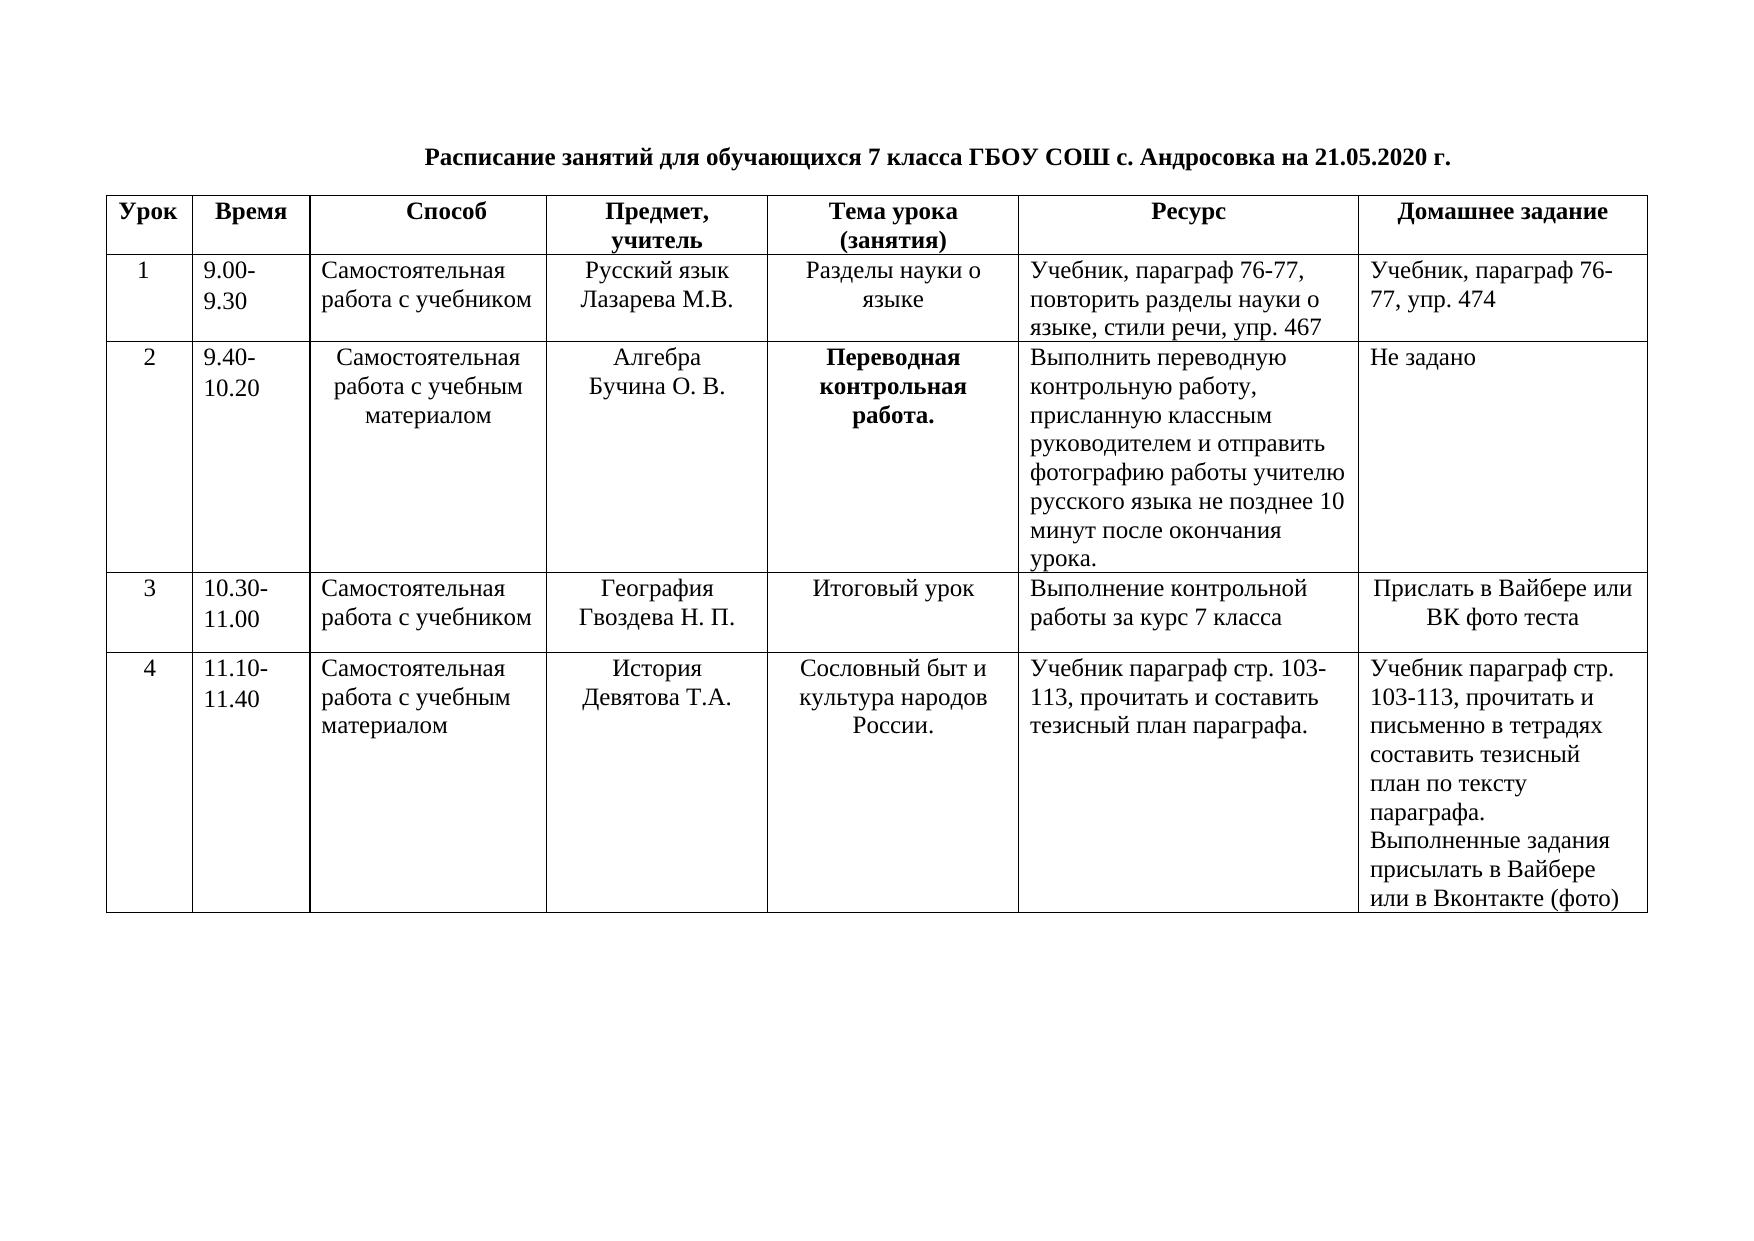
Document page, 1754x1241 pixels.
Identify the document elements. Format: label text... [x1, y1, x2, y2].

table_cell Русский язык Лазарева М.В. [547, 255, 767, 341]
table_cell 4 [107, 653, 192, 912]
table_cell Сословный быт и культура народов России. [768, 653, 1018, 912]
table_cell Выполнить переводную контрольную работу, присланную классным руководителем и отправить фотографию работы учителю русского языка не позднее 10 минут после окончания урока. [1019, 342, 1358, 572]
table_cell Итоговый урок [768, 573, 1018, 652]
table_cell 3 [107, 573, 192, 652]
table_cell Учебник параграф стр. 103-113, прочитать и письменно в тетрадях составить тезисный план по тексту параграфа. Выполненные задания присылать в Вайбере или в Вконтакте (фото) [1359, 653, 1647, 912]
table_cell Не задано [1359, 342, 1647, 572]
text Расписание занятий для обучающихся 7 класса ГБОУ СОШ с. Андросовка на 21.05.2020 г. [118, 142, 1636, 170]
table_header Предмет, учитель [547, 196, 767, 254]
table_cell Самостоятельная работа с учебным материалом [311, 653, 546, 912]
table_cell 1 [107, 255, 192, 341]
table_cell Самостоятельная работа с учебником [311, 573, 546, 652]
table_cell Алгебра Бучина О. В. [547, 342, 767, 572]
table_cell Учебник параграф стр. 103-113, прочитать и составить тезисный план параграфа. [1019, 653, 1358, 912]
table_cell 10.30-11.00 [193, 573, 309, 652]
table_header Тема урока (занятия) [768, 196, 1018, 254]
table_cell 9.40-10.20 [193, 342, 309, 572]
table_cell История Девятова Т.А. [547, 653, 767, 912]
table_header Способ [311, 196, 546, 254]
table_header Домашнее задание [1359, 196, 1647, 254]
table_cell 11.10-11.40 [193, 653, 309, 912]
table_cell Прислать в Вайбере или ВК фото теста [1359, 573, 1647, 652]
table_cell География Гвоздева Н. П. [547, 573, 767, 652]
table_header Время [193, 196, 309, 254]
table_header Урок [107, 196, 192, 254]
table_cell Учебник, параграф 76-77, повторить разделы науки о языке, стили речи, упр. 467 [1019, 255, 1358, 341]
table_cell Самостоятельная работа с учебным материалом [311, 342, 546, 572]
table_cell Самостоятельная работа с учебником [311, 255, 546, 341]
table_header Ресурс [1019, 196, 1358, 254]
table_cell Переводная контрольная работа. [768, 342, 1018, 572]
table_cell Учебник, параграф 76-77, упр. 474 [1359, 255, 1647, 341]
table_cell 2 [107, 342, 192, 572]
table_cell Выполнение контрольной работы за курс 7 класса [1019, 573, 1358, 652]
table_cell 9.00-9.30 [193, 255, 309, 341]
table_cell Разделы науки о языке [768, 255, 1018, 341]
